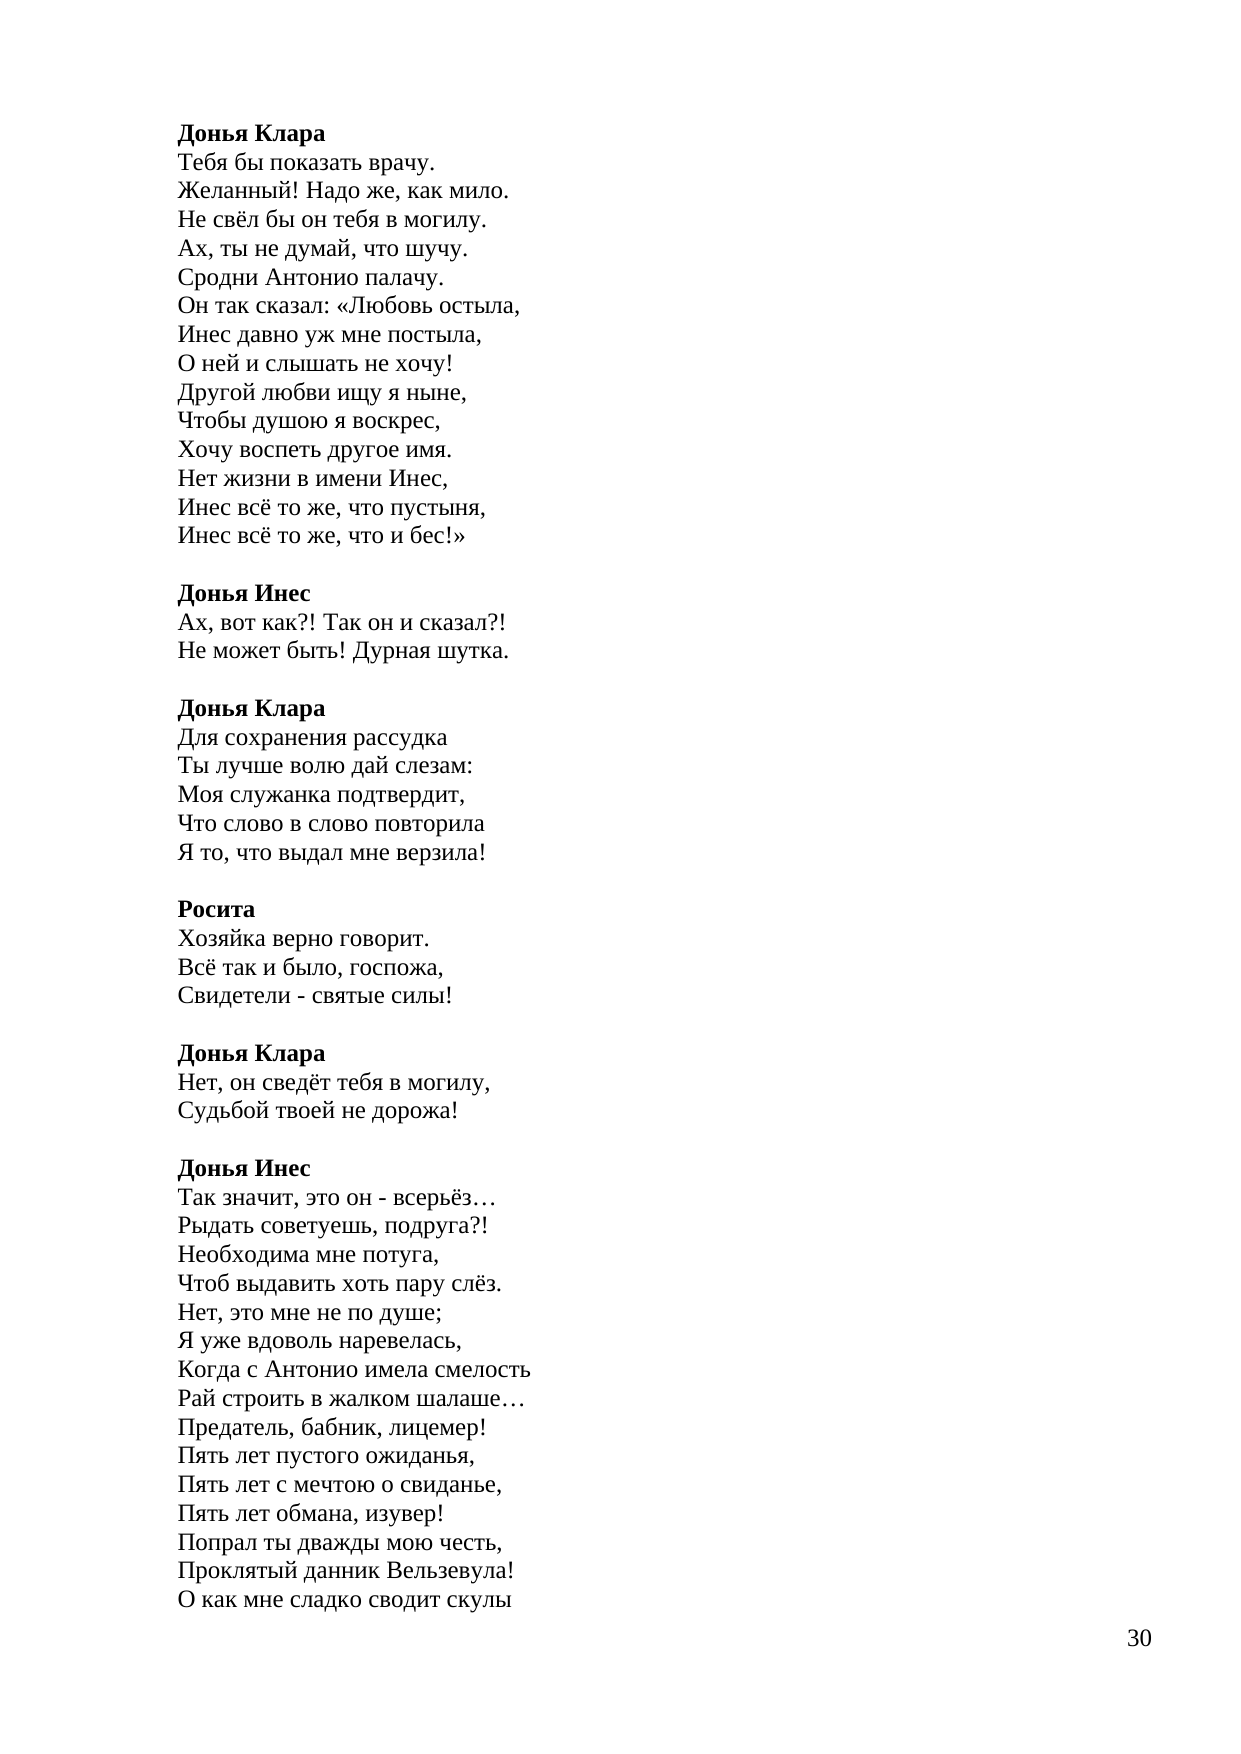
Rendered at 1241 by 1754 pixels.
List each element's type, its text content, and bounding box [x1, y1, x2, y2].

text Ах, вот как?! Так он и сказал?! [177, 607, 1152, 636]
text Рай строить в жалком шалаше… [177, 1383, 1152, 1412]
text Донья Клара [177, 118, 1152, 147]
text Свидетели - святые силы! [177, 981, 1152, 1009]
text Когда с Антонио имела смелость [177, 1354, 1152, 1383]
text Донья Клара [177, 1038, 1152, 1067]
text Пять лет пустого ожиданья, [177, 1441, 1152, 1469]
text Нет жизни в имени Инес, [177, 463, 1152, 492]
text Нет, это мне не по душе; [177, 1297, 1152, 1326]
text Не может быть! Дурная шутка. [177, 636, 1152, 664]
text О как мне сладко сводит скулы [177, 1584, 1152, 1613]
text Другой любви ищу я ныне, [177, 377, 1152, 406]
text Чтоб выдавить хоть пару слёз. [177, 1268, 1152, 1297]
text Инес всё то же, что и бес!» [177, 521, 1152, 549]
text Хочу воспеть другое имя. [177, 434, 1152, 463]
text Ты лучше волю дай слезам: [177, 751, 1152, 779]
text Необходима мне потуга, [177, 1239, 1152, 1268]
text Проклятый данник Вельзевула! [177, 1556, 1152, 1584]
text Хозяйка верно говорит. [177, 923, 1152, 952]
text Предатель, бабник, лицемер! [177, 1412, 1152, 1441]
text Я то, что выдал мне верзила! [177, 837, 1152, 866]
text Тебя бы показать врачу. [177, 147, 1152, 176]
text Судьбой твоей не дорожа! [177, 1096, 1152, 1124]
text Так значит, это он - всерьёз… [177, 1182, 1152, 1211]
text Инес давно уж мне постыла, [177, 319, 1152, 348]
text Всё так и было, госпожа, [177, 952, 1152, 981]
text Рыдать советуешь, подруга?! [177, 1211, 1152, 1239]
text Желанный! Надо же, как мило. [177, 176, 1152, 204]
text Моя служанка подтвердит, [177, 779, 1152, 808]
text Сродни Антонио палачу. [177, 262, 1152, 291]
text Я уже вдоволь наревелась, [177, 1326, 1152, 1354]
text Пять лет с мечтою о свиданье, [177, 1469, 1152, 1498]
text Донья Клара [177, 693, 1152, 722]
text Донья Инес [177, 578, 1152, 607]
text Что слово в слово повторила [177, 808, 1152, 837]
text Нет, он сведёт тебя в могилу, [177, 1067, 1152, 1096]
text О ней и слышать не хочу! [177, 348, 1152, 377]
text Пять лет обмана, изувер! [177, 1498, 1152, 1527]
text Ах, ты не думай, что шучу. [177, 233, 1152, 262]
text Не свёл бы он тебя в могилу. [177, 204, 1152, 233]
text Росита [177, 894, 1152, 923]
text Для сохранения рассудка [177, 722, 1152, 751]
text Донья Инес [177, 1153, 1152, 1182]
text Чтобы душою я воскрес, [177, 406, 1152, 434]
text Он так сказал: «Любовь остыла, [177, 291, 1152, 319]
text Инес всё то же, что пустыня, [177, 492, 1152, 521]
text Попрал ты дважды мою честь, [177, 1527, 1152, 1556]
